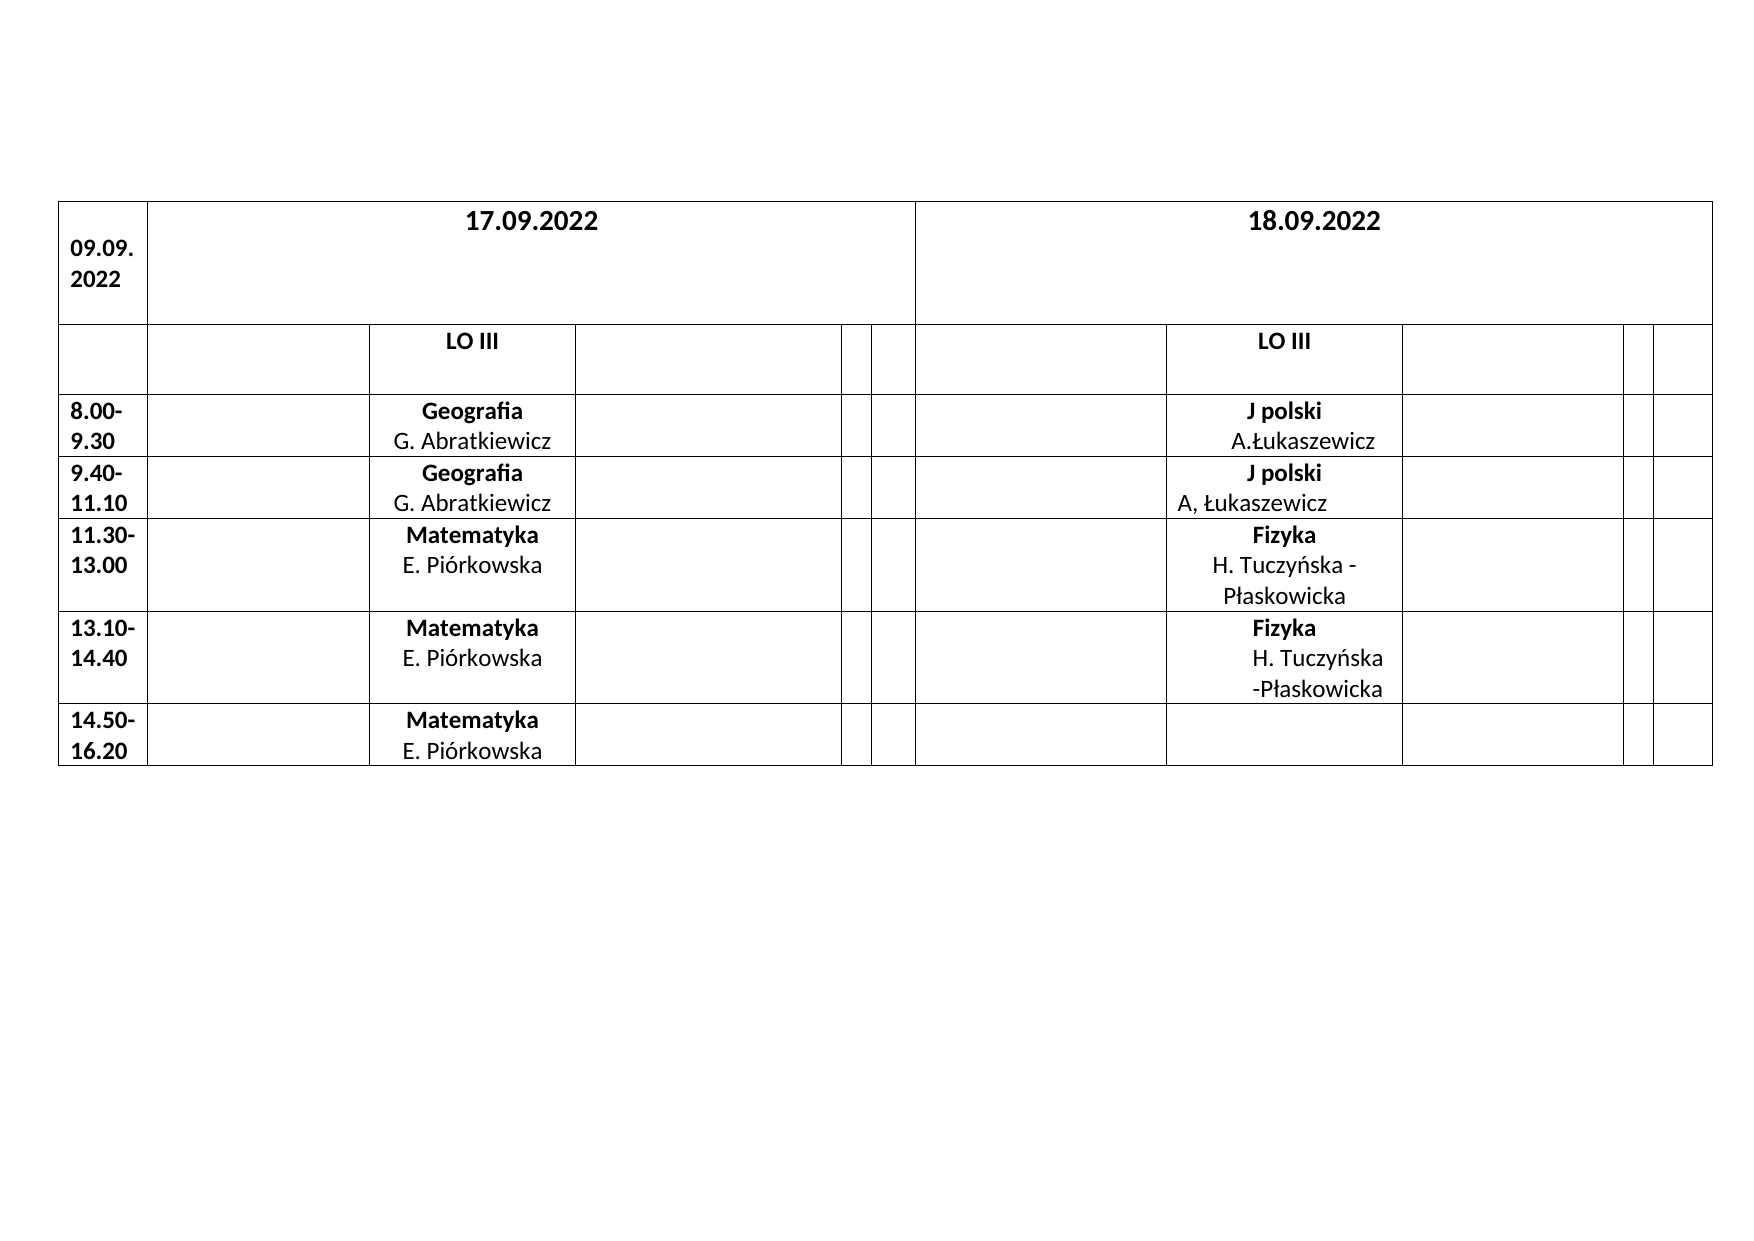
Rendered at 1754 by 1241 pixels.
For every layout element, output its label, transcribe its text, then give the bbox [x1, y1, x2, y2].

table_header 18.09.2022 [916, 202, 1712, 324]
table_cell LO III [370, 325, 575, 394]
table_cell [1403, 395, 1623, 456]
table_cell 14.50-16.20 [59, 704, 147, 765]
table_cell Fizyka H. Tuczyńska -Płaskowicka [1167, 612, 1402, 703]
table_cell [576, 612, 841, 703]
table_cell 9.40-11.10 [59, 457, 147, 518]
table_cell [872, 612, 915, 703]
table_cell [916, 457, 1166, 518]
table_cell [916, 519, 1166, 611]
table_cell [842, 325, 871, 394]
table_cell [842, 395, 871, 456]
table_cell [59, 325, 147, 394]
table_cell [842, 704, 871, 765]
table_cell [916, 325, 1166, 394]
table_cell [872, 519, 915, 611]
table_cell [1167, 704, 1402, 765]
table_cell [1654, 325, 1712, 394]
table_cell [1624, 519, 1653, 611]
table_header 09.09. 2022 [59, 202, 147, 324]
table_header 17.09.2022 [148, 202, 915, 324]
table_cell [148, 457, 369, 518]
table_cell [576, 395, 841, 456]
table_cell [576, 325, 841, 394]
table_cell [1654, 612, 1712, 703]
table_cell [842, 457, 871, 518]
table_cell [148, 612, 369, 703]
table_cell [1403, 519, 1623, 611]
table_cell [576, 519, 841, 611]
table_cell [842, 612, 871, 703]
table_cell [148, 395, 369, 456]
table_cell Geografia G. Abratkiewicz [370, 457, 575, 518]
table_cell J polski A, Łukaszewicz [1167, 457, 1402, 518]
table_cell LO III [1167, 325, 1402, 394]
table_cell [872, 325, 915, 394]
table_cell [576, 704, 841, 765]
table_cell [916, 395, 1166, 456]
table_cell [1403, 457, 1623, 518]
table_cell Matematyka E. Piórkowska [370, 704, 575, 765]
table_cell [148, 519, 369, 611]
table_cell [1654, 395, 1712, 456]
table_cell [1624, 395, 1653, 456]
table_cell [872, 704, 915, 765]
table_cell J polski A.Łukaszewicz [1167, 395, 1402, 456]
table_cell [1654, 457, 1712, 518]
table_cell [872, 457, 915, 518]
table_cell [916, 612, 1166, 703]
table_cell Geografia G. Abratkiewicz [370, 395, 575, 456]
table_cell [1624, 612, 1653, 703]
table_cell [1654, 519, 1712, 611]
table_cell [576, 457, 841, 518]
table_cell [1624, 704, 1653, 765]
table_cell [1403, 325, 1623, 394]
table_cell [872, 395, 915, 456]
table_cell Matematyka E. Piórkowska [370, 612, 575, 703]
table_cell 11.30-13.00 [59, 519, 147, 611]
table_cell [148, 325, 369, 394]
table_cell [842, 519, 871, 611]
table_cell [1403, 612, 1623, 703]
table_cell [1624, 457, 1653, 518]
table_cell [916, 704, 1166, 765]
table_cell 13.10-14.40 [59, 612, 147, 703]
table_cell [1403, 704, 1623, 765]
table_cell [1624, 325, 1653, 394]
table_cell Fizyka H. Tuczyńska -Płaskowicka [1167, 519, 1402, 611]
table_cell 8.00-9.30 [59, 395, 147, 456]
table_cell [148, 704, 369, 765]
table_cell Matematyka E. Piórkowska [370, 519, 575, 611]
table_cell [1654, 704, 1712, 765]
